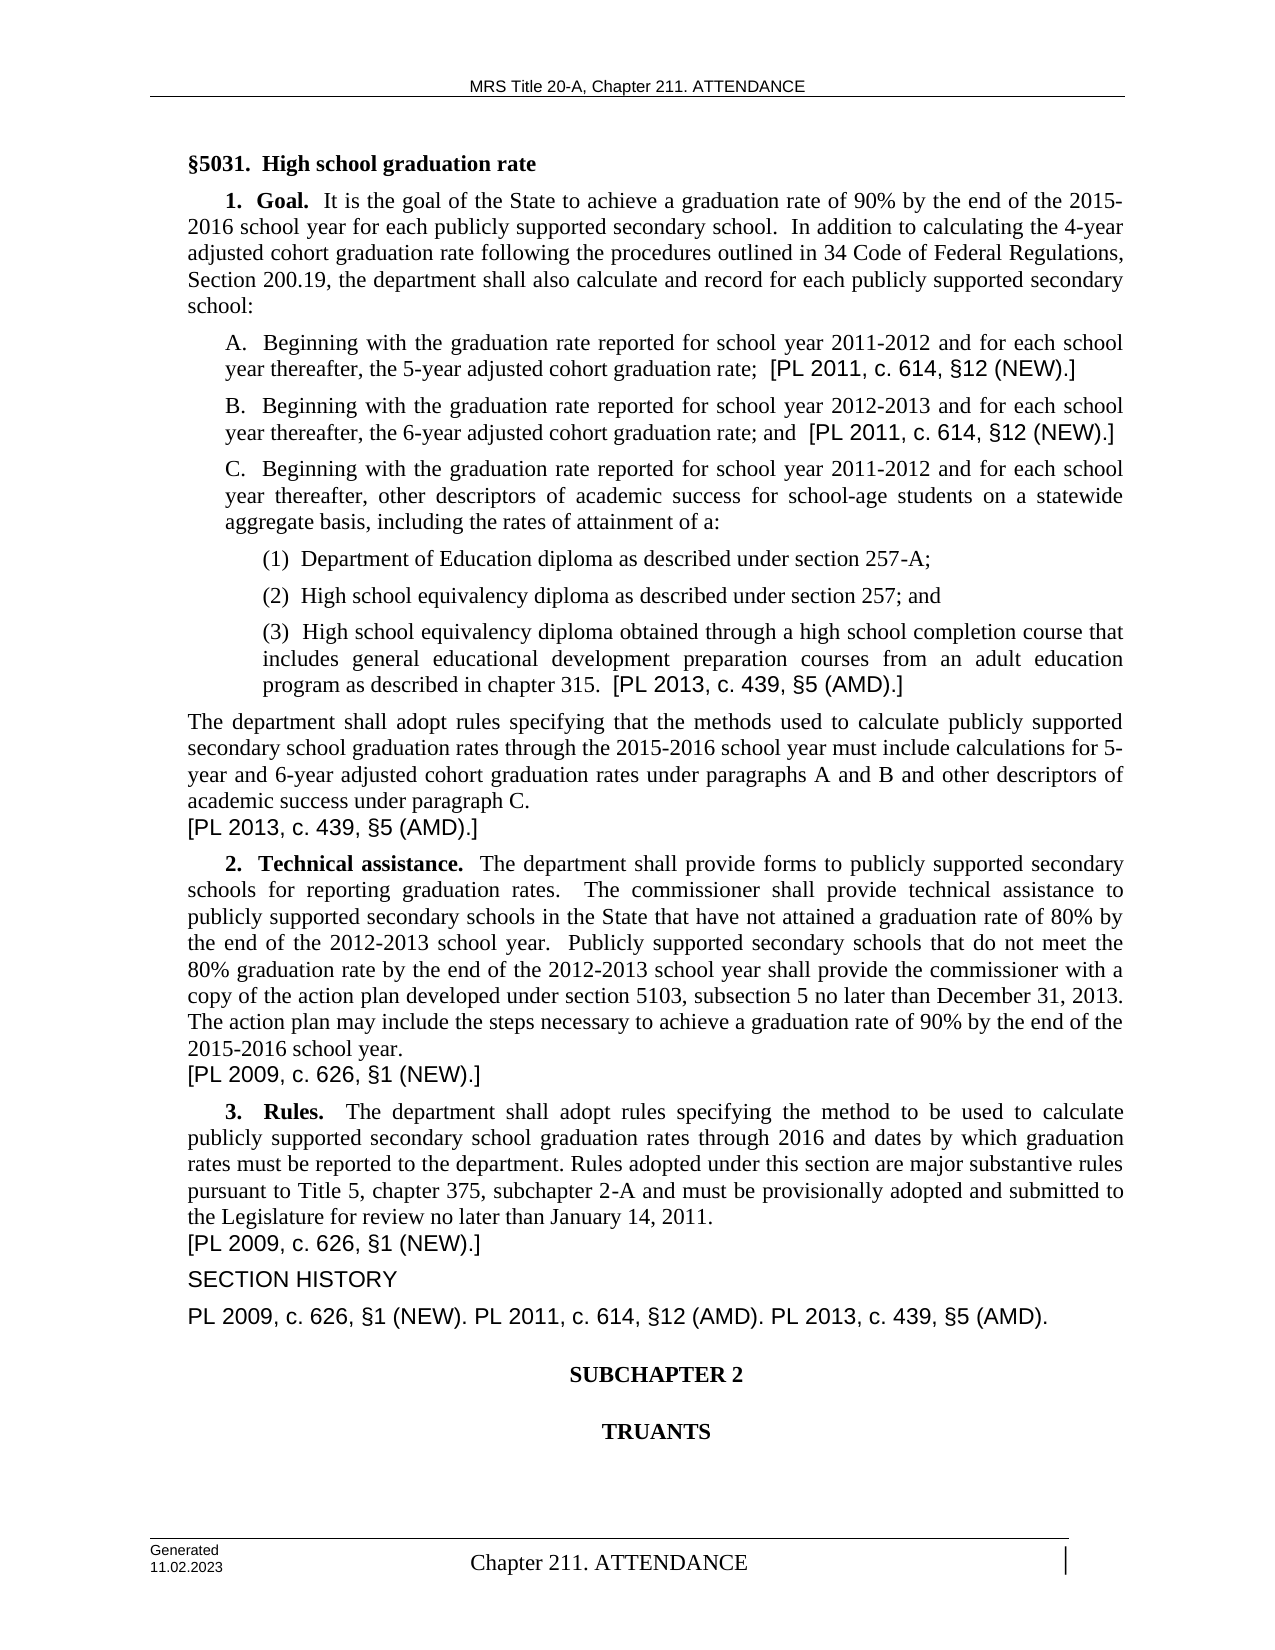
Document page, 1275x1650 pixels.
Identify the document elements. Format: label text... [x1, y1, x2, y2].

text The department shall adopt rules specifying that the methods used to calculate publicly supported secondary school graduation rates through the 2015-2016 school year must include calculations for 5-year and 6-year adjusted cohort graduation rates under paragraphs A and B and other descriptors of academic success under paragraph C. [187, 708, 1125, 813]
text SUBCHAPTER 2 [187, 1361, 1125, 1387]
text [PL 2009, c. 626, §1 (NEW).] [187, 1061, 1125, 1087]
text [PL 2009, c. 626, §1 (NEW).] [187, 1229, 1125, 1256]
text SECTION HISTORY [187, 1266, 1125, 1293]
text 2. Technical assistance. The department shall provide forms to publicly supported secondary schools for reporting graduation rates. The commissioner shall provide technical assistance to publicly supported secondary schools in the State that have not attained a graduation rate of 80% by the end of the 2012-2013 school year. Publicly supported secondary schools that do not meet the 80% graduation rate by the end of the 2012-2013 school year shall provide the commissioner with a copy of the action plan developed under section 5103, subsection 5 no later than December 31, 2013. The action plan may include the steps necessary to achieve a graduation rate of 90% by the end of the 2015-2016 school year. [187, 850, 1125, 1061]
text [PL 2013, c. 439, §5 (AMD).] [187, 813, 1125, 840]
text TRUANTS [187, 1418, 1125, 1445]
text (2) High school equivalency diploma as described under section 257; and [262, 582, 1125, 608]
text PL 2009, c. 626, §1 (NEW). PL 2011, c. 614, §12 (AMD). PL 2013, c. 439, §5 (AMD). [187, 1303, 1125, 1329]
text A. Beginning with the graduation rate reported for school year 2011-2012 and for each school year thereafter, the 5-year adjusted cohort graduation rate; [PL 2011, c. 614, §12 (NEW).] [225, 329, 1125, 382]
text (1) Department of Education diploma as described under section 257‑A; [262, 545, 1125, 571]
text 3. Rules. The department shall adopt rules specifying the method to be used to calculate publicly supported secondary school graduation rates through 2016 and dates by which graduation rates must be reported to the department. Rules adopted under this section are major substantive rules pursuant to Title 5, chapter 375, subchapter 2‑A and must be provisionally adopted and submitted to the Legislature for review no later than January 14, 2011. [187, 1098, 1125, 1229]
text §5031. High school graduation rate [187, 150, 1125, 176]
text C. Beginning with the graduation rate reported for school year 2011-2012 and for each school year thereafter, other descriptors of academic success for school-age students on a statewide aggregate basis, including the rates of attainment of a: [225, 455, 1125, 534]
text 1. Goal. It is the goal of the State to achieve a graduation rate of 90% by the end of the 2015-2016 school year for each publicly supported secondary school. In addition to calculating the 4-year adjusted cohort graduation rate following the procedures outlined in 34 Code of Federal Regulations, Section 200.19, the department shall also calculate and record for each publicly supported secondary school: [187, 187, 1125, 318]
text B. Beginning with the graduation rate reported for school year 2012-2013 and for each school year thereafter, the 6-year adjusted cohort graduation rate; and [PL 2011, c. 614, §12 (NEW).] [225, 392, 1125, 445]
text (3) High school equivalency diploma obtained through a high school completion course that includes general educational development preparation courses from an adult education program as described in chapter 315. [PL 2013, c. 439, §5 (AMD).] [262, 618, 1125, 698]
